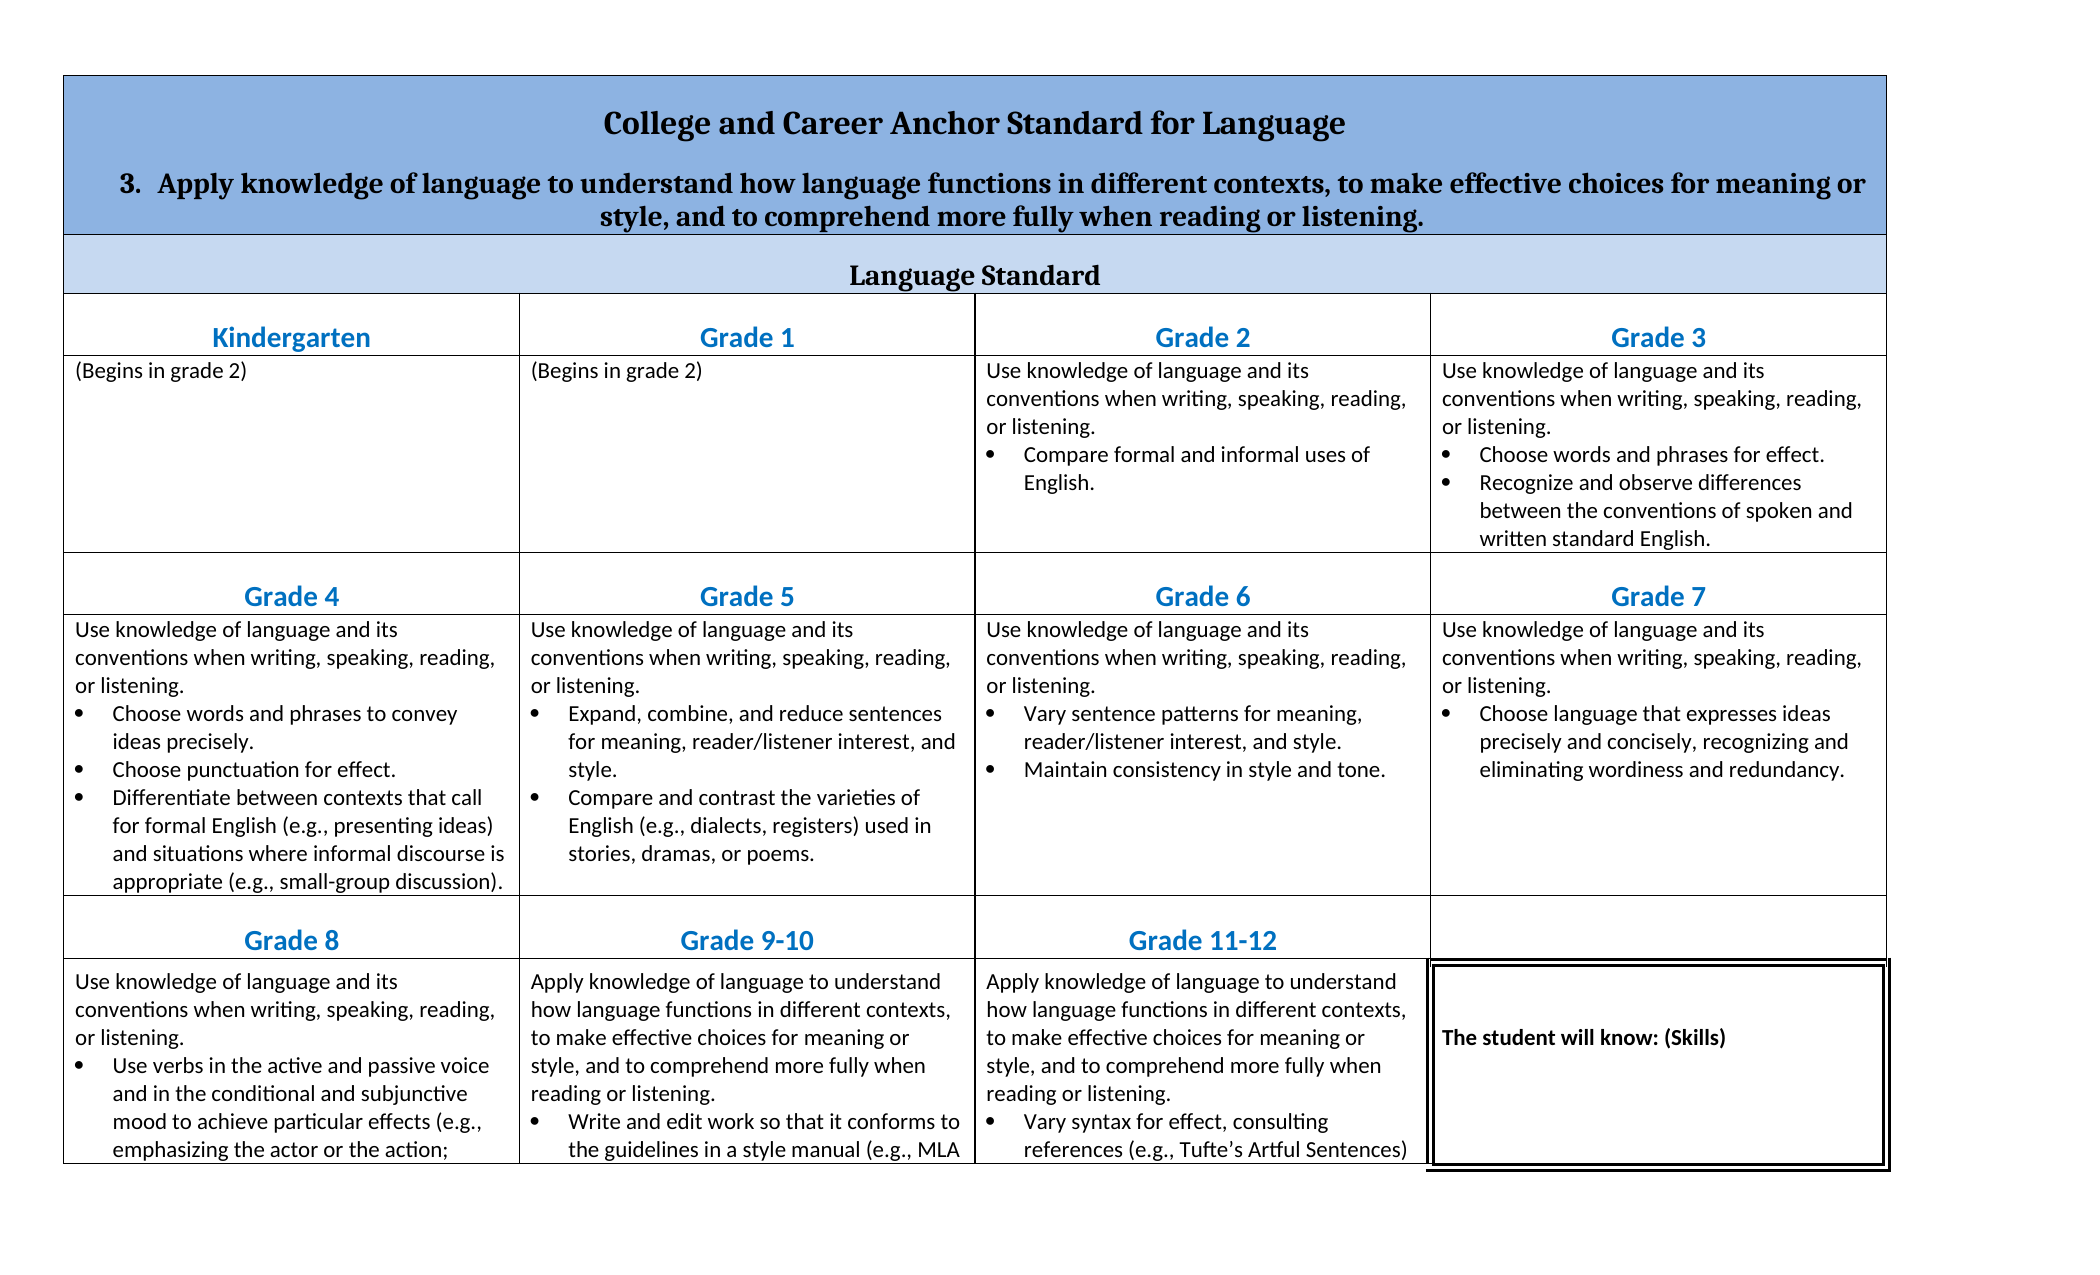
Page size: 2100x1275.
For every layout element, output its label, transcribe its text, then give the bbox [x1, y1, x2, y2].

table_cell (Begins in grade 2) [520, 356, 974, 552]
table_cell Grade 11-12 [976, 896, 1430, 957]
table_cell Grade 9-10 [520, 896, 974, 957]
table_cell Use knowledge of language and its conventions when writing, speaking, reading, or listening. Choose language that expresses ideas precisely and concisely, recognizing and eliminating wordiness and redundancy. [1431, 615, 1886, 895]
table_cell Use knowledge of language and its conventions when writing, speaking, reading, or listening. Expand, combine, and reduce sentences for meaning, reader/listener interest, and style. Compare and contrast the varieties of English (e.g., dialects, registers) used in stories, dramas, or poems. [520, 615, 974, 895]
table_cell Kindergarten [64, 294, 519, 355]
table_cell Use knowledge of language and its conventions when writing, speaking, reading, or listening. Choose words and phrases for effect. Recognize and observe differences between the conventions of spoken and written standard English. [1431, 356, 1886, 552]
table_cell Grade 7 [1431, 553, 1886, 614]
table_cell Grade 4 [64, 553, 519, 614]
table_cell Grade 5 [520, 553, 974, 614]
table_cell Grade 8 [64, 896, 519, 957]
table_cell Language Standard [64, 235, 1886, 293]
table_cell Use knowledge of language and its conventions when writing, speaking, reading, or listening. Compare formal and informal uses of English. [976, 356, 1430, 552]
table_cell Use knowledge of language and its conventions when writing, speaking, reading, or listening. Choose words and phrases to convey ideas precisely. Choose punctuation for effect. Differentiate between contexts that call for formal English (e.g., presenting ideas) and situations where informal discourse is appropriate (e.g., small-group discussion). [64, 615, 519, 895]
table_cell Grade 6 [976, 553, 1430, 614]
table_cell [1431, 896, 1886, 957]
table_cell Grade 3 [1431, 294, 1886, 355]
table_cell (Begins in grade 2) [64, 356, 519, 552]
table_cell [1431, 961, 1886, 1163]
table_cell Grade 1 [520, 294, 974, 355]
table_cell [520, 959, 974, 1163]
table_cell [976, 959, 1426, 1163]
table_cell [64, 959, 519, 1163]
table_cell Use knowledge of language and its conventions when writing, speaking, reading, or listening. Vary sentence patterns for meaning, reader/listener interest, and style. Maintain consistency in style and tone. [976, 615, 1430, 895]
table_header College and Career Anchor Standard for Language Apply knowledge of language to understand how language functions in different contexts, to make effective choices for meaning or style, and to comprehend more fully when reading or listening. [64, 76, 1886, 234]
table_cell Grade 2 [976, 294, 1430, 355]
